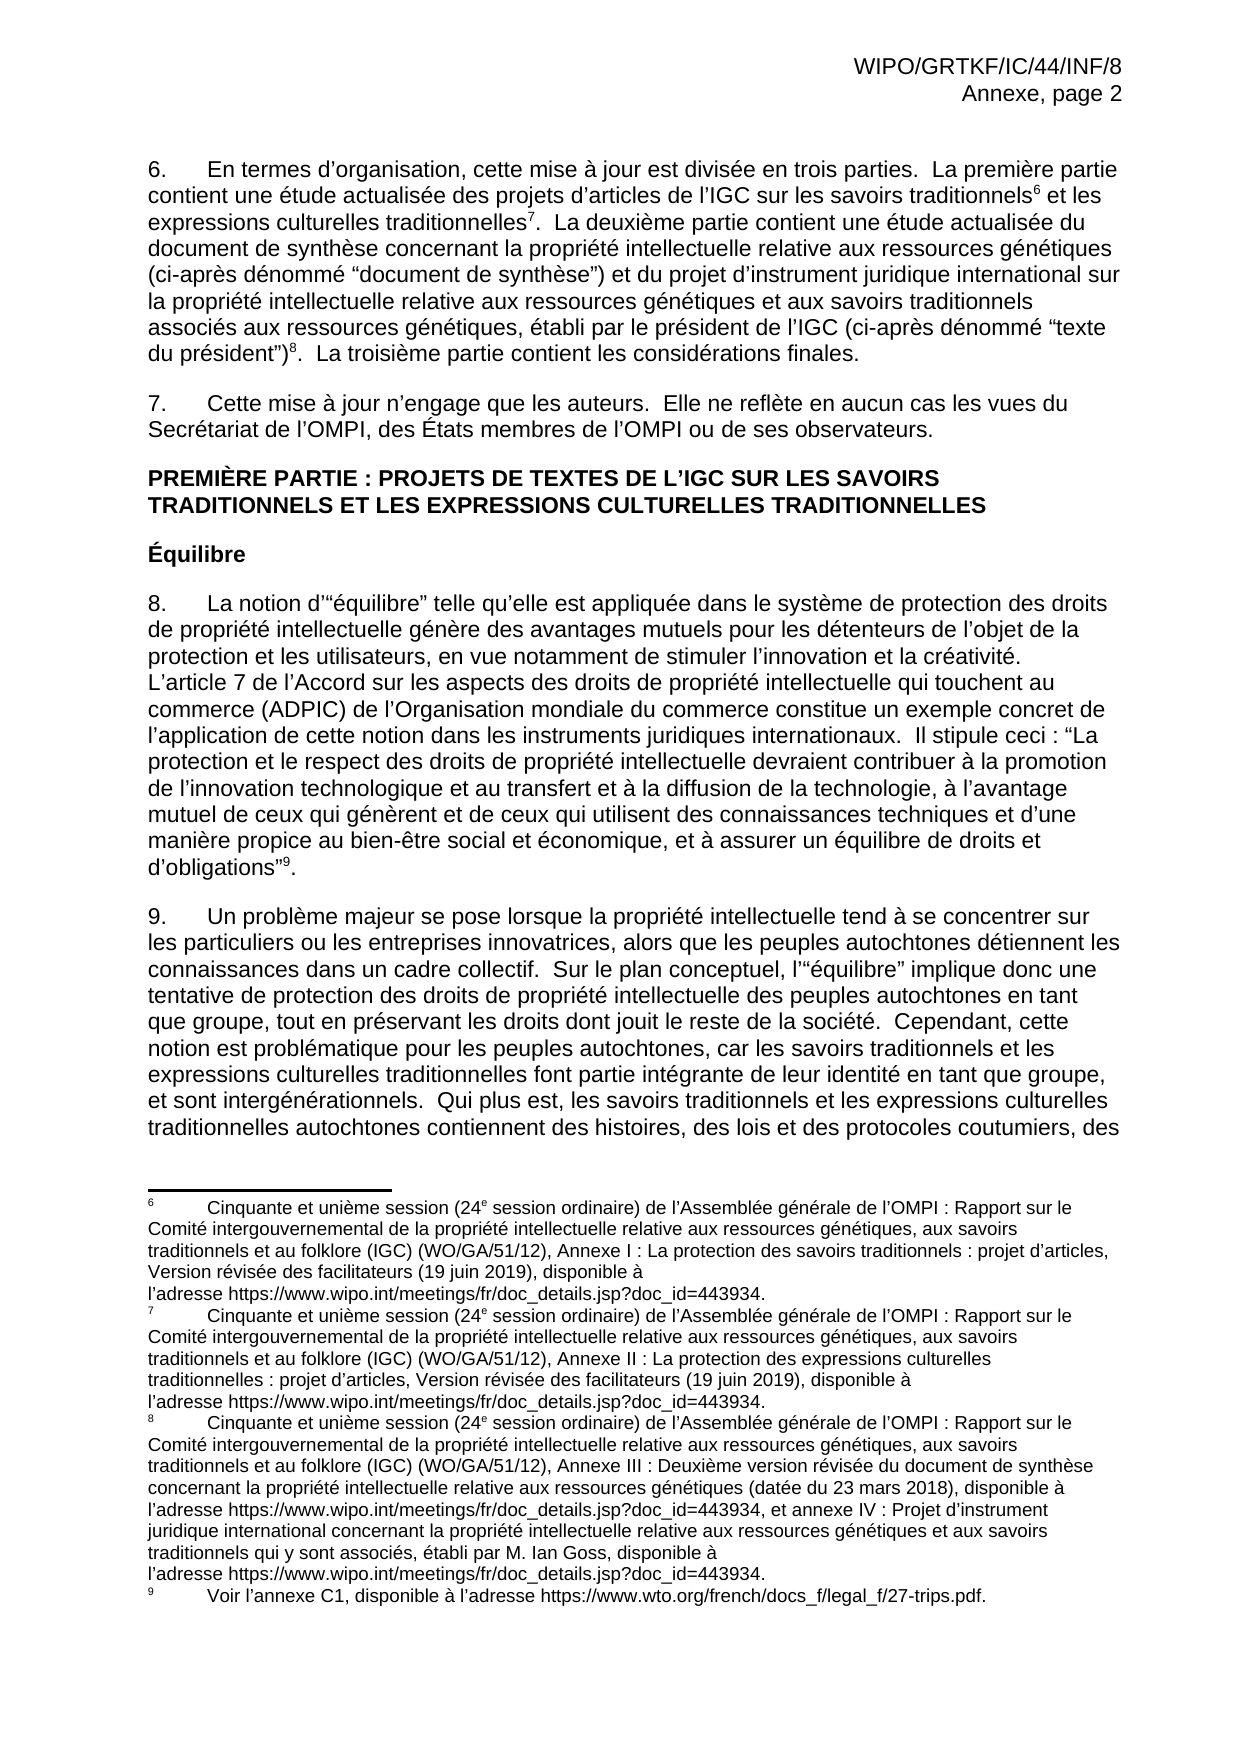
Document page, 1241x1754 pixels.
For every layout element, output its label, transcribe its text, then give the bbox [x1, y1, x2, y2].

text Un problème majeur se pose lorsque la propriété intellectuelle tend à se concentrer sur les particuliers ou les entreprises innovatrices, alors que les peuples autochtones détiennent les connaissances dans un cadre collectif. Sur le plan conceptuel, l’“équilibre” implique donc une tentative de protection des droits de propriété intellectuelle des peuples autochtones en tant que groupe, tout en préservant les droits dont jouit le reste de la société. Cependant, cette notion est problématique pour les peuples autochtones, car les savoirs traditionnels et les expressions culturelles traditionnelles font partie intégrante de leur identité en tant que groupe, et sont intergénérationnels. Qui plus est, les savoirs traditionnels et les expressions culturelles traditionnelles autochtones contiennent des histoires, des lois et des protocoles coutumiers, des cérémonies, des modes de vie et des visions du monde qui ne sont pas destinés à être commercialisés. [148, 903, 1122, 1140]
text Cette mise à jour n’engage que les auteurs. Elle ne reflète en aucun cas les vues du Secrétariat de l’OMPI, des États membres de l’OMPI ou de ses observateurs. [148, 389, 1122, 442]
text PREMIÈRE PARTIE : PROJETS DE TEXTES DE L’IGC SUR LES SAVOIRS TRADITIONNELS ET LES EXPRESSIONS CULTURELLES TRADITIONNELLES [148, 465, 1122, 518]
text Équilibre [148, 541, 1122, 567]
text La notion d’“équilibre” telle qu’elle est appliquée dans le système de protection des droits de propriété intellectuelle génère des avantages mutuels pour les détenteurs de l’objet de la protection et les utilisateurs, en vue notamment de stimuler l’innovation et la créativité. L’article 7 de l’Accord sur les aspects des droits de propriété intellectuelle qui touchent au commerce (ADPIC) de l’Organisation mondiale du commerce constitue un exemple concret de l’application de cette notion dans les instruments juridiques internationaux. Il stipule ceci : “La protection et le respect des droits de propriété intellectuelle devraient contribuer à la promotion de l’innovation technologique et au transfert et à la diffusion de la technologie, à l’avantage mutuel de ceux qui génèrent et de ceux qui utilisent des connaissances techniques et d’une manière propice au bien-être social et économique, et à assurer un équilibre de droits et d’obligations”. [148, 590, 1122, 880]
text En termes d’organisation, cette mise à jour est divisée en trois parties. La première partie contient une étude actualisée des projets d’articles de l’IGC sur les savoirs traditionnels et les expressions culturelles traditionnelles. La deuxième partie contient une étude actualisée du document de synthèse concernant la propriété intellectuelle relative aux ressources génétiques (ci-après dénommé “document de synthèse”) et du projet d’instrument juridique international sur la propriété intellectuelle relative aux ressources génétiques et aux savoirs traditionnels associés aux ressources génétiques, établi par le président de l’IGC (ci-après dénommé “texte du président”). La troisième partie contient les considérations finales. [148, 156, 1122, 367]
